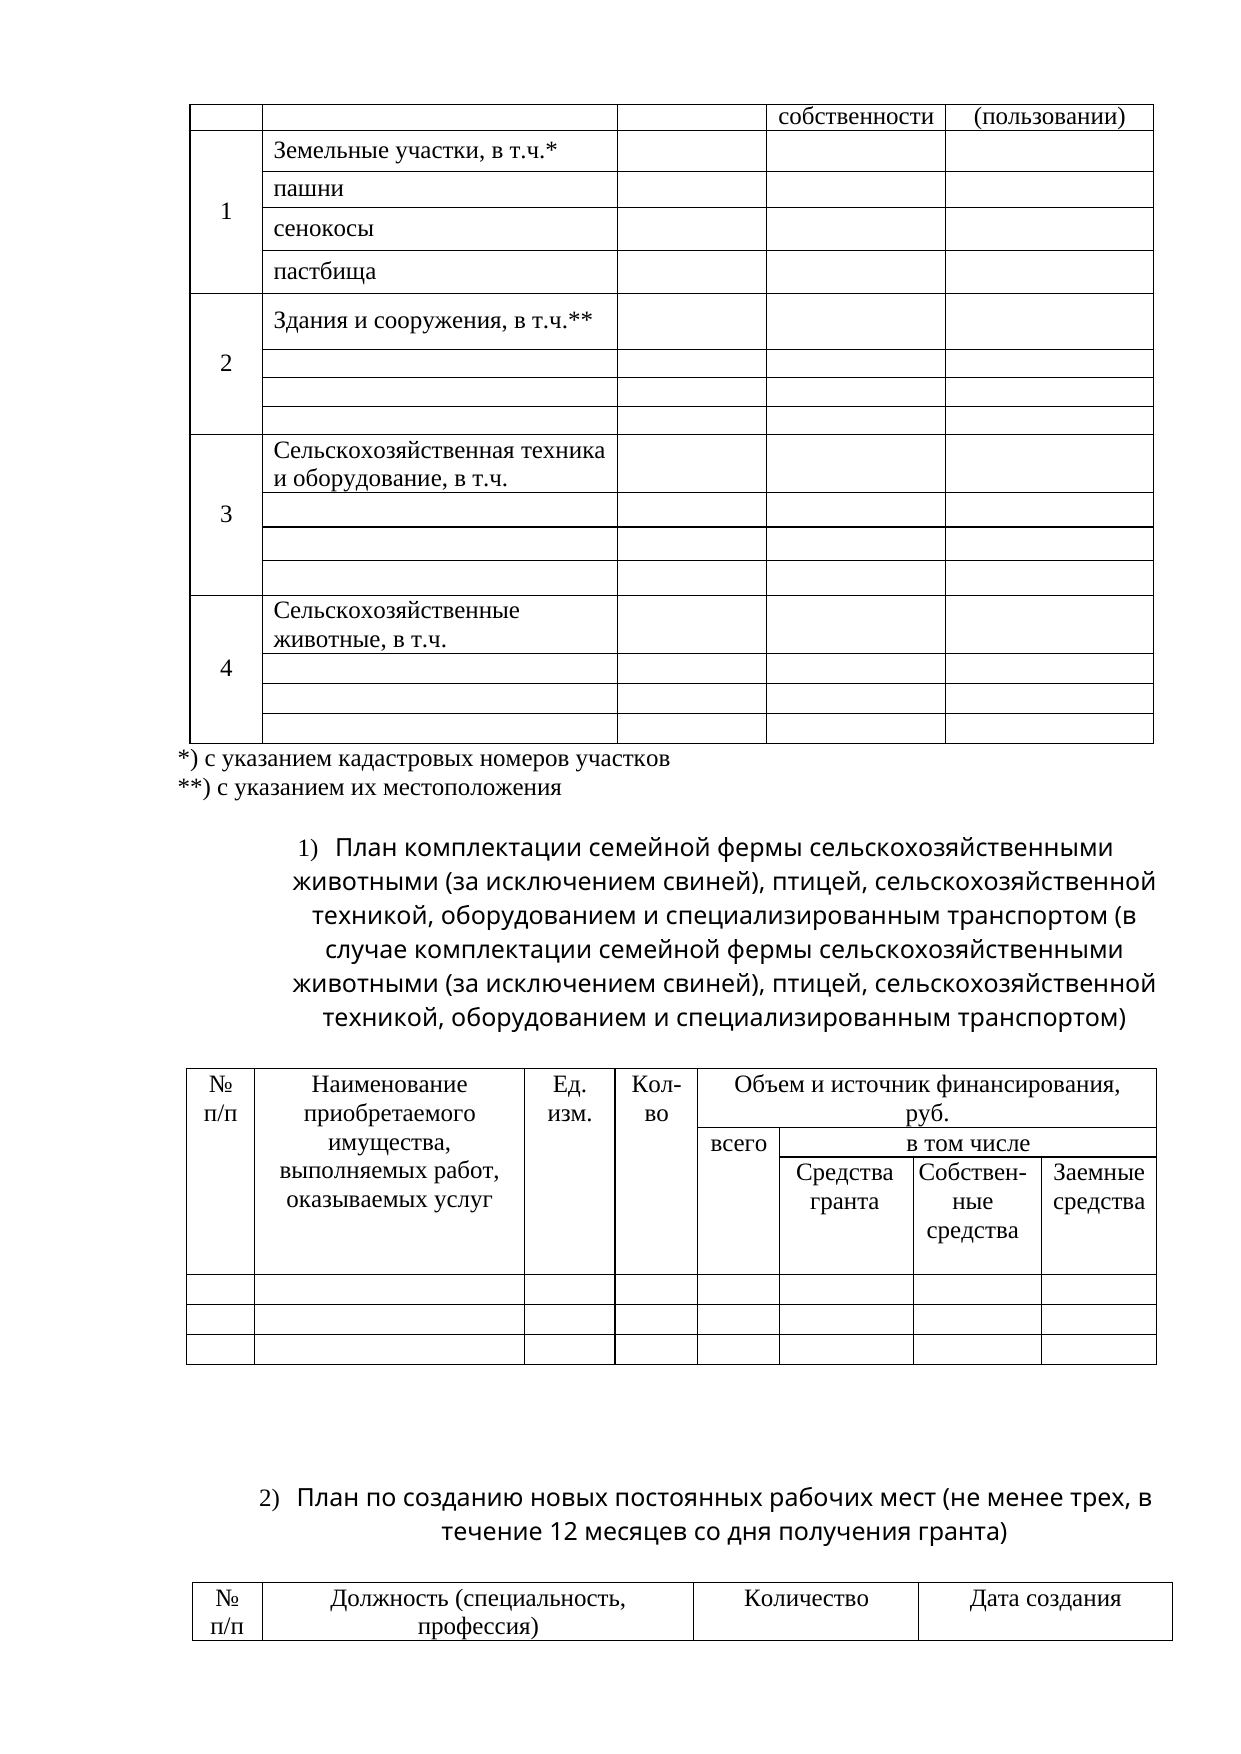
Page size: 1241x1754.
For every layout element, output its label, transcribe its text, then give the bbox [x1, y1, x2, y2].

table_cell [618, 131, 766, 171]
table_header № п/п [187, 1069, 254, 1274]
table_header Ед. изм. [525, 1069, 614, 1274]
table_cell [767, 350, 945, 377]
table_cell [780, 1335, 913, 1363]
table_cell [255, 1275, 524, 1304]
table_cell [698, 1275, 779, 1304]
table_cell [1042, 1305, 1156, 1334]
table_cell [618, 378, 766, 406]
table_cell 1 [191, 131, 262, 293]
table_cell [263, 684, 617, 713]
table_cell [780, 1275, 913, 1304]
table_cell [946, 714, 1153, 742]
table_cell [767, 684, 945, 713]
text *) с указанием кадастровых номеров участков [177, 743, 1167, 772]
table_cell [187, 1335, 254, 1363]
table_cell [946, 294, 1153, 349]
table_cell [263, 528, 617, 560]
table_cell [263, 561, 617, 594]
table_cell [767, 561, 945, 594]
table_cell [616, 1275, 697, 1304]
table_cell [263, 714, 617, 742]
table_cell пашни [263, 172, 617, 207]
table_cell [946, 172, 1153, 207]
table_cell [946, 407, 1153, 434]
table_cell в собственности [767, 105, 945, 129]
table_cell [618, 208, 766, 249]
table_cell Заемные средства [1042, 1158, 1156, 1274]
table_cell 3 [191, 435, 262, 594]
table_cell [525, 1335, 614, 1363]
table_cell [946, 654, 1153, 683]
table_cell [767, 172, 945, 207]
table_cell [767, 528, 945, 560]
table_cell 2 [191, 294, 262, 434]
table_cell [946, 684, 1153, 713]
table_cell [616, 1335, 697, 1363]
table_header № п/п [193, 1583, 262, 1640]
table_cell всего [698, 1128, 779, 1274]
table_cell 4 [191, 596, 262, 742]
table_cell Земельные участки, в т.ч.* [263, 131, 617, 171]
table_cell [914, 1275, 1041, 1304]
table_cell Средства гранта [780, 1158, 913, 1274]
table_header Должность (специальность, профессия) [263, 1583, 693, 1640]
table_cell [618, 294, 766, 349]
table_cell [618, 528, 766, 560]
table_cell [946, 251, 1153, 293]
table_cell [946, 350, 1153, 377]
table_cell [946, 378, 1153, 406]
table_cell [618, 350, 766, 377]
table_cell [616, 1305, 697, 1334]
table_cell в том числе [780, 1128, 1156, 1156]
table_cell [263, 493, 617, 526]
table_cell [263, 378, 617, 406]
table_cell [946, 528, 1153, 560]
table_cell [618, 654, 766, 683]
table_cell [1042, 1335, 1156, 1363]
table_cell [1042, 1275, 1156, 1304]
table_cell [767, 435, 945, 492]
table_cell пастбища [263, 251, 617, 293]
table_header Дата создания [919, 1583, 1172, 1640]
table_cell Сельскохозяйственная техника и оборудование, в т.ч. [263, 435, 617, 492]
table_cell [263, 407, 617, 434]
table_cell [767, 251, 945, 293]
table_cell [525, 1305, 614, 1334]
table_cell [946, 493, 1153, 526]
table_cell [767, 407, 945, 434]
table_cell [914, 1335, 1041, 1363]
text **) с указанием их местоположения [177, 772, 1167, 801]
table_cell [767, 654, 945, 683]
table_cell [767, 378, 945, 406]
table_header Количество [694, 1583, 918, 1640]
table_cell [255, 1305, 524, 1334]
list План по созданию новых постоянных рабочих мест (не менее трех, в течение 12 месяцев со дня получения гранта) [245, 1479, 1167, 1548]
table_cell [618, 561, 766, 594]
table_cell [618, 596, 766, 653]
table_cell сенокосы [263, 208, 617, 249]
table_cell [780, 1305, 913, 1334]
table_cell [255, 1335, 524, 1363]
table_cell [767, 294, 945, 349]
table_cell [698, 1305, 779, 1334]
table_cell Сельскохозяйственные животные, в т.ч. [263, 596, 617, 653]
table_cell [767, 208, 945, 249]
table_cell [767, 596, 945, 653]
table_cell [263, 654, 617, 683]
table_cell Здания и сооружения, в т.ч.** [263, 294, 617, 349]
table_cell [618, 714, 766, 742]
table_cell [946, 131, 1153, 171]
table_cell [698, 1335, 779, 1363]
table_header Кол-во [616, 1069, 697, 1274]
table_cell [618, 251, 766, 293]
table_cell [914, 1305, 1041, 1334]
table_cell [767, 131, 945, 171]
table_cell [525, 1275, 614, 1304]
table_header Наименование приобретаемого имущества, выполняемых работ, оказываемых услуг [255, 1069, 524, 1274]
table_cell [618, 684, 766, 713]
table_cell [618, 493, 766, 526]
table_cell [946, 561, 1153, 594]
table_cell [946, 208, 1153, 249]
table_cell [767, 714, 945, 742]
table_cell [618, 172, 766, 207]
table_cell [946, 596, 1153, 653]
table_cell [946, 105, 1153, 129]
table_cell [946, 435, 1153, 492]
table_cell [187, 1305, 254, 1334]
table_cell [187, 1275, 254, 1304]
table_cell [618, 407, 766, 434]
table_cell [263, 350, 617, 377]
list План комплектации семейной фермы сельскохозяйственными животными (за исключением свиней), птицей, сельскохозяйственной техникой, оборудованием и специализированным транспортом (в случае комплектации семейной фермы сельскохозяйственными животными (за исключением свиней), птицей, сельскохозяйственной техникой, оборудованием и специализированным транспортом) [245, 830, 1167, 1034]
table_cell [618, 435, 766, 492]
table_cell Собствен-ные средства [914, 1158, 1041, 1274]
table_header Объем и источник финансирования, руб. [698, 1069, 1156, 1127]
table_cell [767, 493, 945, 526]
